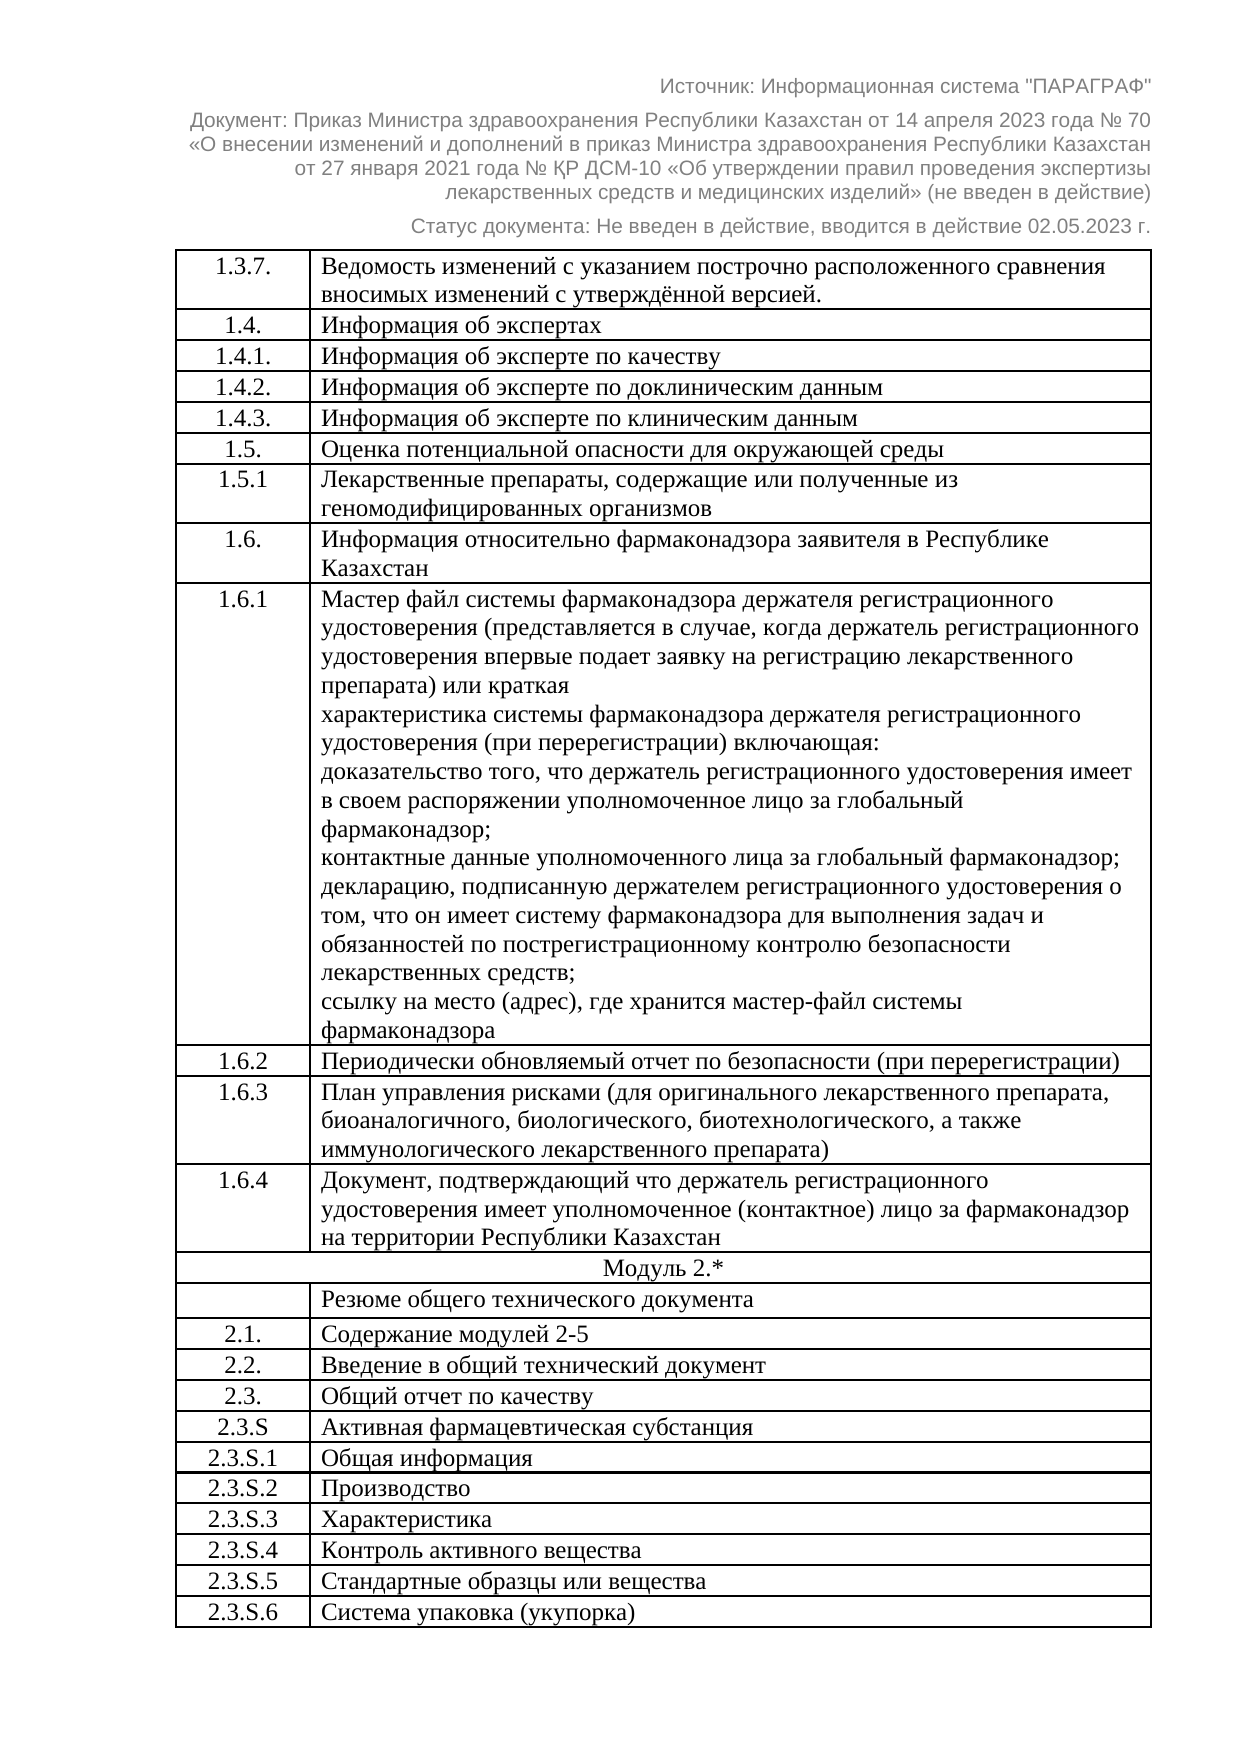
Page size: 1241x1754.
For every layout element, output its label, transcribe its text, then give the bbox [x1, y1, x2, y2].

table_cell 1.4. [177, 310, 309, 339]
table_cell 2.3.S.2 [177, 1474, 309, 1502]
table_cell Введение в общий технический документ [311, 1350, 1150, 1379]
table_cell Общий отчет по качеству [311, 1381, 1150, 1410]
table_cell Периодически обновляемый отчет по безопасности (при перерегистрации) [311, 1046, 1150, 1074]
table_cell 2.3.S.5 [177, 1566, 309, 1595]
table_cell 2.2. [177, 1350, 309, 1379]
table_cell Информация об эксперте по качеству [311, 341, 1150, 370]
table_cell 2.3. [177, 1381, 309, 1410]
table_cell 1.5. [177, 434, 309, 462]
table_cell 2.3.S.1 [177, 1443, 309, 1471]
table_cell Содержание модулей 2-5 [311, 1319, 1150, 1348]
table_cell Лекарственные препараты, содержащие или полученные из геномодифицированных организмов [311, 465, 1150, 522]
table_cell 1.6.1 [177, 584, 309, 1044]
table_cell 1.5.1 [177, 465, 309, 522]
table_cell Активная фармацевтическая субстанция [311, 1412, 1150, 1441]
table_cell Характеристика [311, 1504, 1150, 1533]
table_cell 1.4.1. [177, 341, 309, 370]
table_cell Мастер файл системы фармаконадзора держателя регистрационного удостоверения (представляется в случае, когда держатель регистрационного удостоверения впервые подает заявку на регистрацию лекарственного препарата) или краткая характеристика системы фармаконадзора держателя регистрационного удостоверения (при перерегистрации) включающая: доказательство того, что держатель регистрационного удостоверения имеет в своем распоряжении уполномоченное лицо за глобальный фармаконадзор; контактные данные уполномоченного лица за глобальный фармаконадзор; декларацию, подписанную держателем регистрационного удостоверения о том, что он имеет систему фармаконадзора для выполнения задач и обязанностей по пострегистрационному контролю безопасности лекарственных средств; ссылку на место (адрес), где хранится мастер-файл системы фармаконадзора [311, 584, 1150, 1044]
table_cell 1.6.4 [177, 1165, 309, 1251]
table_cell Документ, подтверждающий что держатель регистрационного удостоверения имеет уполномоченное (контактное) лицо за фармаконадзор на территории Республики Казахстан [311, 1165, 1150, 1251]
table_cell 1.6.2 [177, 1046, 309, 1074]
table_cell 1.6.3 [177, 1077, 309, 1163]
table_cell Информация об эксперте по доклиническим данным [311, 372, 1150, 401]
table_cell 1.6. [177, 524, 309, 582]
table_cell Ведомость изменений с указанием построчно расположенного сравнения вносимых изменений с утверждённой версией. [311, 251, 1150, 308]
table_cell 1.3.7. [177, 251, 309, 308]
table_cell Информация об экспертах [311, 310, 1150, 339]
table_cell 2.3.S.4 [177, 1535, 309, 1564]
table_cell Информация об эксперте по клиническим данным [311, 403, 1150, 432]
table_cell План управления рисками (для оригинального лекарственного препарата, биоаналогичного, биологического, биотехнологического, а также иммунологического лекарственного препарата) [311, 1077, 1150, 1163]
table_cell 1.4.2. [177, 372, 309, 401]
table_cell 2.3.S.6 [177, 1597, 309, 1626]
table_cell 1.4.3. [177, 403, 309, 432]
table_cell Контроль активного вещества [311, 1535, 1150, 1564]
table_cell Информация относительно фармаконадзора заявителя в Республике Казахстан [311, 524, 1150, 582]
table_cell Оценка потенциальной опасности для окружающей среды [311, 434, 1150, 462]
table_cell [177, 1284, 309, 1317]
table_cell 2.3.S [177, 1412, 309, 1441]
table_cell Система упаковка (укупорка) [311, 1597, 1150, 1626]
table_cell Общая информация [311, 1443, 1150, 1471]
table_cell 2.1. [177, 1319, 309, 1348]
table_cell Резюме общего технического документа [311, 1284, 1150, 1317]
table_cell Модуль 2.* [177, 1253, 1150, 1282]
table_cell 2.3.S.3 [177, 1504, 309, 1533]
table_cell Производство [311, 1474, 1150, 1502]
table_cell Стандартные образцы или вещества [311, 1566, 1150, 1595]
